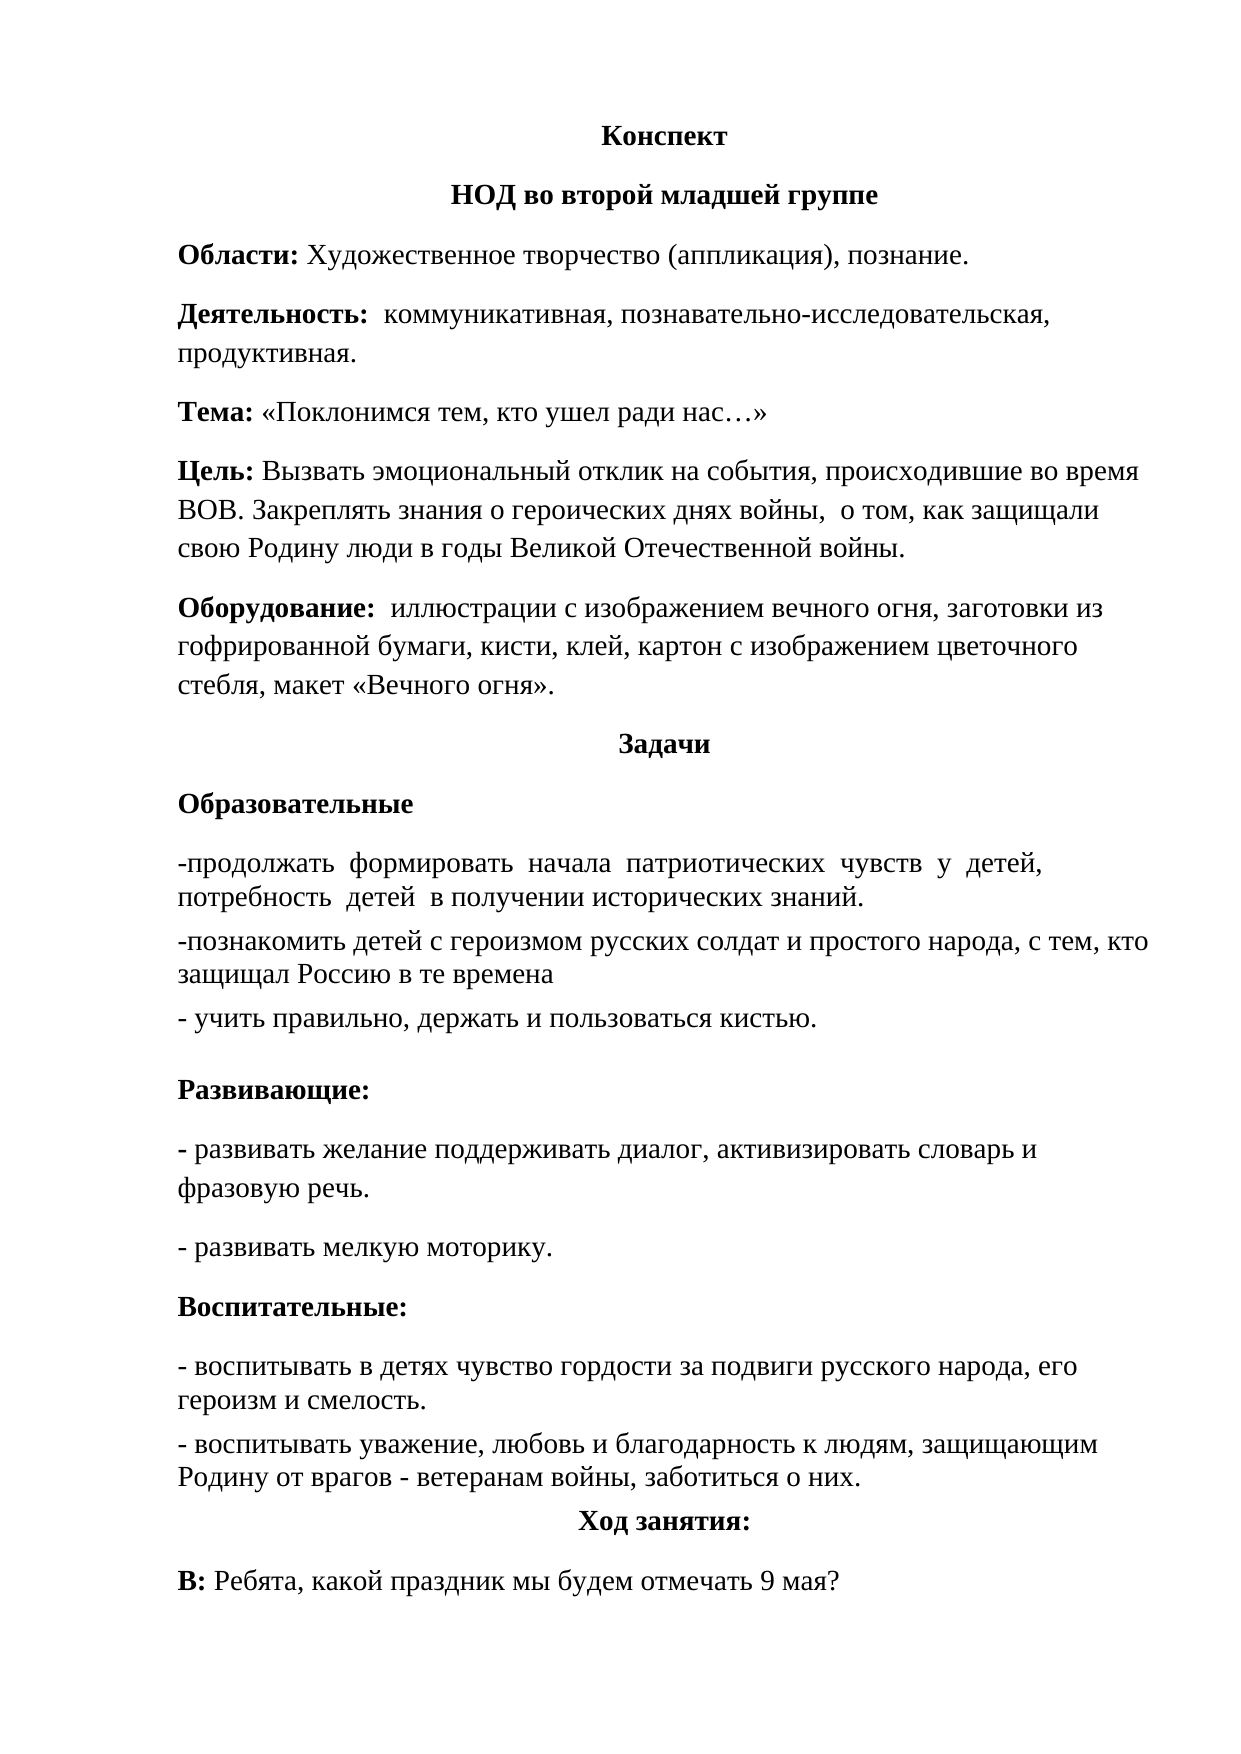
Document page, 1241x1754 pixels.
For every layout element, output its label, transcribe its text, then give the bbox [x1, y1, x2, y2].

text - развивать желание поддерживать диалог, активизировать словарь и фразовую речь. [177, 1132, 1152, 1204]
text Ход занятия: [177, 1503, 1152, 1537]
list - учить правильно, держать и пользоваться кистью. [177, 1000, 1152, 1034]
text Воспитательные: [177, 1289, 1152, 1322]
text Развивающие: [177, 1072, 1152, 1106]
text Цель: Вызвать эмоциональный отклик на события, происходившие во время ВОВ. Закреплять знания о героических днях войны, о том, как защищали свою Родину люди в годы Великой Отечественной войны. [177, 453, 1152, 564]
text Области: Художественное творчество (аппликация), познание. [177, 237, 1152, 270]
text Оборудование: иллюстрации с изображением вечного огня, заготовки из гофрированной бумаги, кисти, клей, картон с изображением цветочного стебля, макет «Вечного огня». [177, 590, 1152, 701]
text Конспект [177, 118, 1152, 152]
text Образовательные [177, 786, 1152, 819]
list -познакомить детей с героизмом русских солдат и простого народа, с тем, кто защищал Россию в те времена [177, 923, 1152, 990]
text НОД во второй младшей группе [177, 177, 1152, 211]
text Деятельность: коммуникативная, познавательно-исследовательская, продуктивная. [177, 296, 1152, 368]
text В: Ребята, какой праздник мы будем отмечать 9 мая? [177, 1563, 1152, 1596]
list - воспитывать уважение, любовь и благодарность к людям, защищающим Родину от врагов - ветеранам войны, заботиться о них. [177, 1426, 1152, 1493]
text Задачи [177, 726, 1152, 760]
list - воспитывать в детях чувство гордости за подвиги русского народа, его героизм и смелость. [177, 1348, 1152, 1415]
list -продолжать формировать начала патриотических чувств у детей, потребность детей в получении исторических знаний. [177, 845, 1152, 912]
text Тема: «Поклонимся тем, кто ушел ради нас…» [177, 394, 1152, 428]
text - развивать мелкую моторику. [177, 1229, 1152, 1263]
